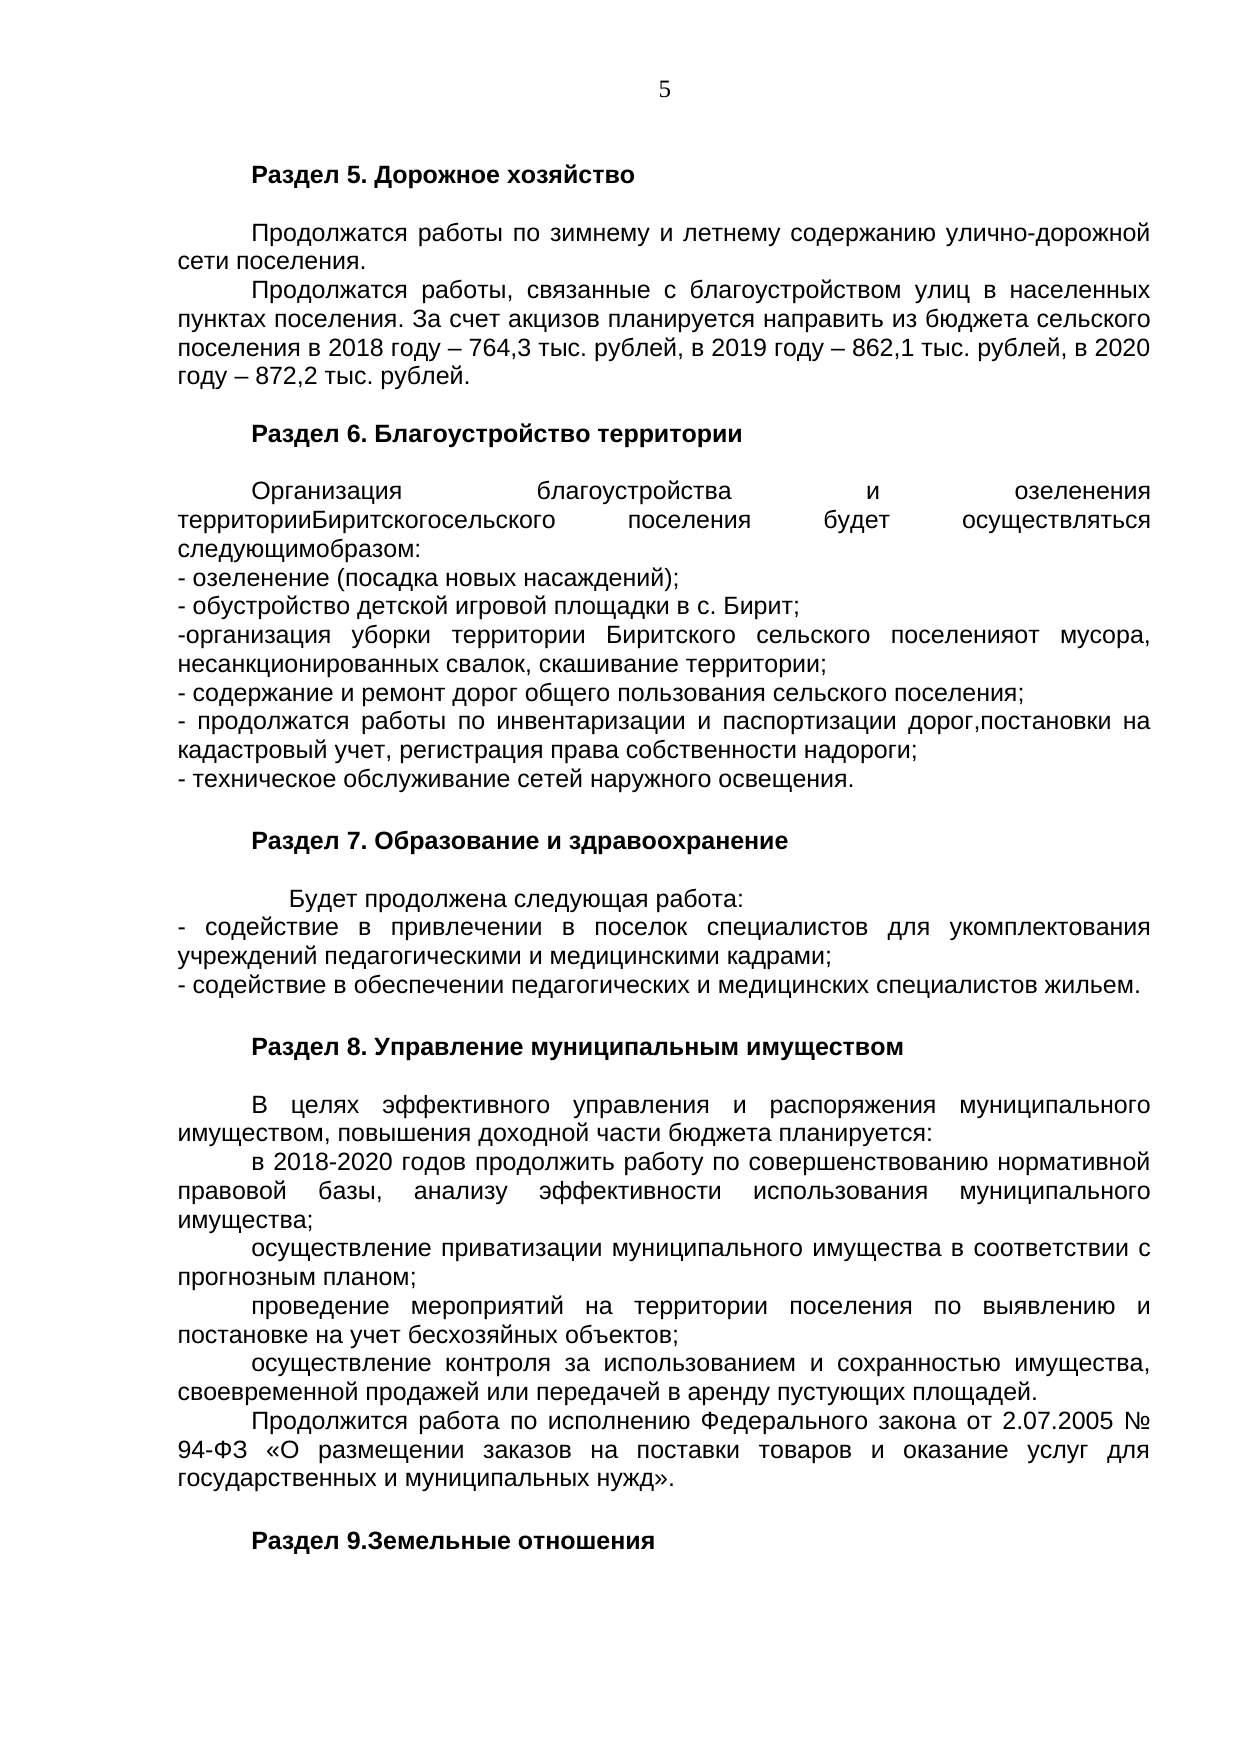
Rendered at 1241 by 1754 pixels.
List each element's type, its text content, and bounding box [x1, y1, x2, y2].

text Продолжатся работы по зимнему и летнему содержанию улично-дорожной сети поселения. [177, 218, 1152, 275]
text - техническое обслуживание сетей наружного освещения. [177, 764, 1152, 793]
text осуществление контроля за использованием и сохранностью имущества, своевременной продажей или передачей в аренду пустующих площадей. [177, 1348, 1152, 1406]
text Раздел 6. Благоустройство территории [177, 419, 1152, 448]
text - обустройство детской игровой площадки в с. Бирит; [177, 591, 1152, 620]
text - содержание и ремонт дорог общего пользования сельского поселения; [177, 678, 1152, 706]
text - продолжатся работы по инвентаризации и паспортизации дорог,постановки на кадастровый учет, регистрация права собственности надороги; [177, 706, 1152, 764]
text Будет продолжена следующая работа: [215, 884, 1152, 912]
text В целях эффективного управления и распоряжения муниципального имуществом, повышения доходной части бюджета планируется: [177, 1090, 1152, 1147]
text Раздел 9.Земельные отношения [177, 1526, 1152, 1554]
text Продолжится работа по исполнению Федерального закона от 2.07.2005 № 94-ФЗ «О размещении заказов на поставки товаров и оказание услуг для государственных и муниципальных нужд». [177, 1406, 1152, 1492]
text в 2018-2020 годов продолжить работу по совершенствованию нормативной правовой базы, анализу эффективности использования муниципального имущества; [177, 1147, 1152, 1233]
text - содействие в привлечении в поселок специалистов для укомплектования учреждений педагогическими и медицинскими кадрами; [177, 912, 1152, 970]
text -организация уборки территории Биритского сельского поселенияот мусора, несанкционированных свалок, скашивание территории; [177, 620, 1152, 678]
text Раздел 8. Управление муниципальным имуществом [177, 1032, 1152, 1061]
text - содействие в обеспечении педагогических и медицинских специалистов жильем. [177, 970, 1152, 999]
text Организация благоустройства и озеленения территорииБиритскогосельского поселения будет осуществляться следующимобразом: [177, 476, 1152, 563]
text Продолжатся работы, связанные с благоустройством улиц в населенных пунктах поселения. За счет акцизов планируется направить из бюджета сельского поселения в 2018 году – 764,3 тыс. рублей, в 2019 году – 862,1 тыс. рублей, в 2020 году – 872,2 тыс. рублей. [177, 275, 1152, 390]
text Раздел 7. Образование и здравоохранение [177, 826, 1152, 855]
text - озеленение (посадка новых насаждений); [177, 563, 1152, 591]
text проведение мероприятий на территории поселения по выявлению и постановке на учет бесхозяйных объектов; [177, 1291, 1152, 1348]
text осуществление приватизации муниципального имущества в соответствии с прогнозным планом; [177, 1233, 1152, 1291]
text Раздел 5. Дорожное хозяйство [177, 160, 1152, 189]
